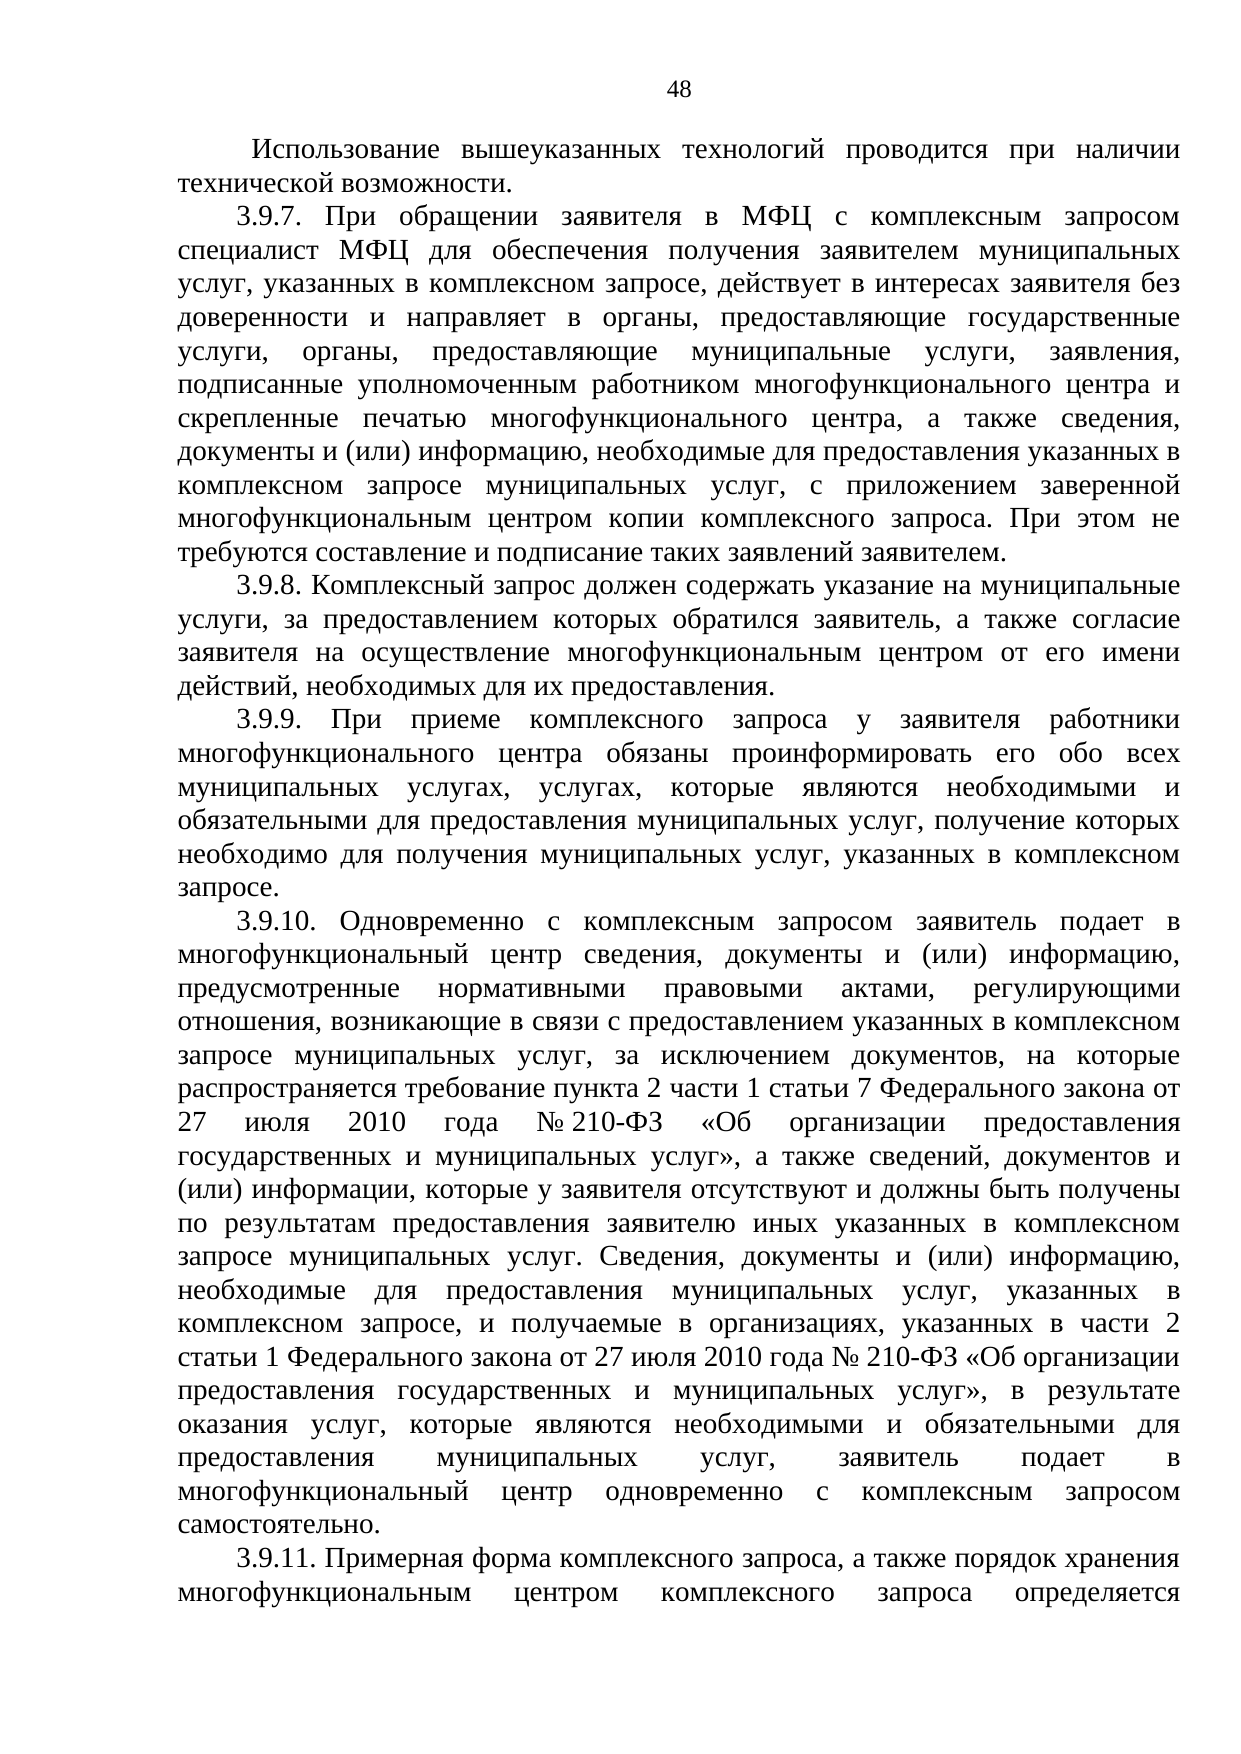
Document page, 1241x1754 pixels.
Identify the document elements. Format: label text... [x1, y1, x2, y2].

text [177, 1540, 1181, 1607]
text 3.9.7. При обращении заявителя в МФЦ с комплексным запросом специалист МФЦ для обеспечения получения заявителем муниципальных услуг, указанных в комплексном запросе, действует в интересах заявителя без доверенности и направляет в органы, предоставляющие государственные услуги, органы, предоставляющие муниципальные услуги, заявления, подписанные уполномоченным работником многофункционального центра и скрепленные печатью многофункционального центра, а также сведения, документы и (или) информацию, необходимые для предоставления указанных в комплексном запросе муниципальных услуг, с приложением заверенной многофункциональным центром копии комплексного запроса. При этом не требуются составление и подписание таких заявлений заявителем. [177, 198, 1181, 567]
text 3.9.8. Комплексный запрос должен содержать указание на муниципальные услуги, за предоставлением которых обратился заявитель, а также согласие заявителя на осуществление многофункциональным центром от его имени действий, необходимых для их предоставления. [177, 567, 1181, 702]
text Использование вышеуказанных технологий проводится при наличии технической возможности. [177, 131, 1181, 198]
text 3.9.10. Одновременно с комплексным запросом заявитель подает в многофункциональный центр сведения, документы и (или) информацию, предусмотренные нормативными правовыми актами, регулирующими отношения, возникающие в связи с предоставлением указанных в комплексном запросе муниципальных услуг, за исключением документов, на которые распространяется требование пункта 2 части 1 статьи 7 Федерального закона от 27 июля 2010 года № 210-ФЗ «Об организации предоставления государственных и муниципальных услуг», а также сведений, документов и (или) информации, которые у заявителя отсутствуют и должны быть получены по результатам предоставления заявителю иных указанных в комплексном запросе муниципальных услуг. Сведения, документы и (или) информацию, необходимые для предоставления муниципальных услуг, указанных в комплексном запросе, и получаемые в организациях, указанных в части 2 статьи 1 Федерального закона от 27 июля 2010 года № 210-ФЗ «Об организации предоставления государственных и муниципальных услуг», в результате оказания услуг, которые являются необходимыми и обязательными для предоставления муниципальных услуг, заявитель подает в многофункциональный центр одновременно с комплексным запросом самостоятельно. [177, 903, 1181, 1540]
text 3.9.9. При приеме комплексного запроса у заявителя работники многофункционального центра обязаны проинформировать его обо всех муниципальных услугах, услугах, которые являются необходимыми и обязательными для предоставления муниципальных услуг, получение которых необходимо для получения муниципальных услуг, указанных в комплексном запросе. [177, 702, 1181, 903]
